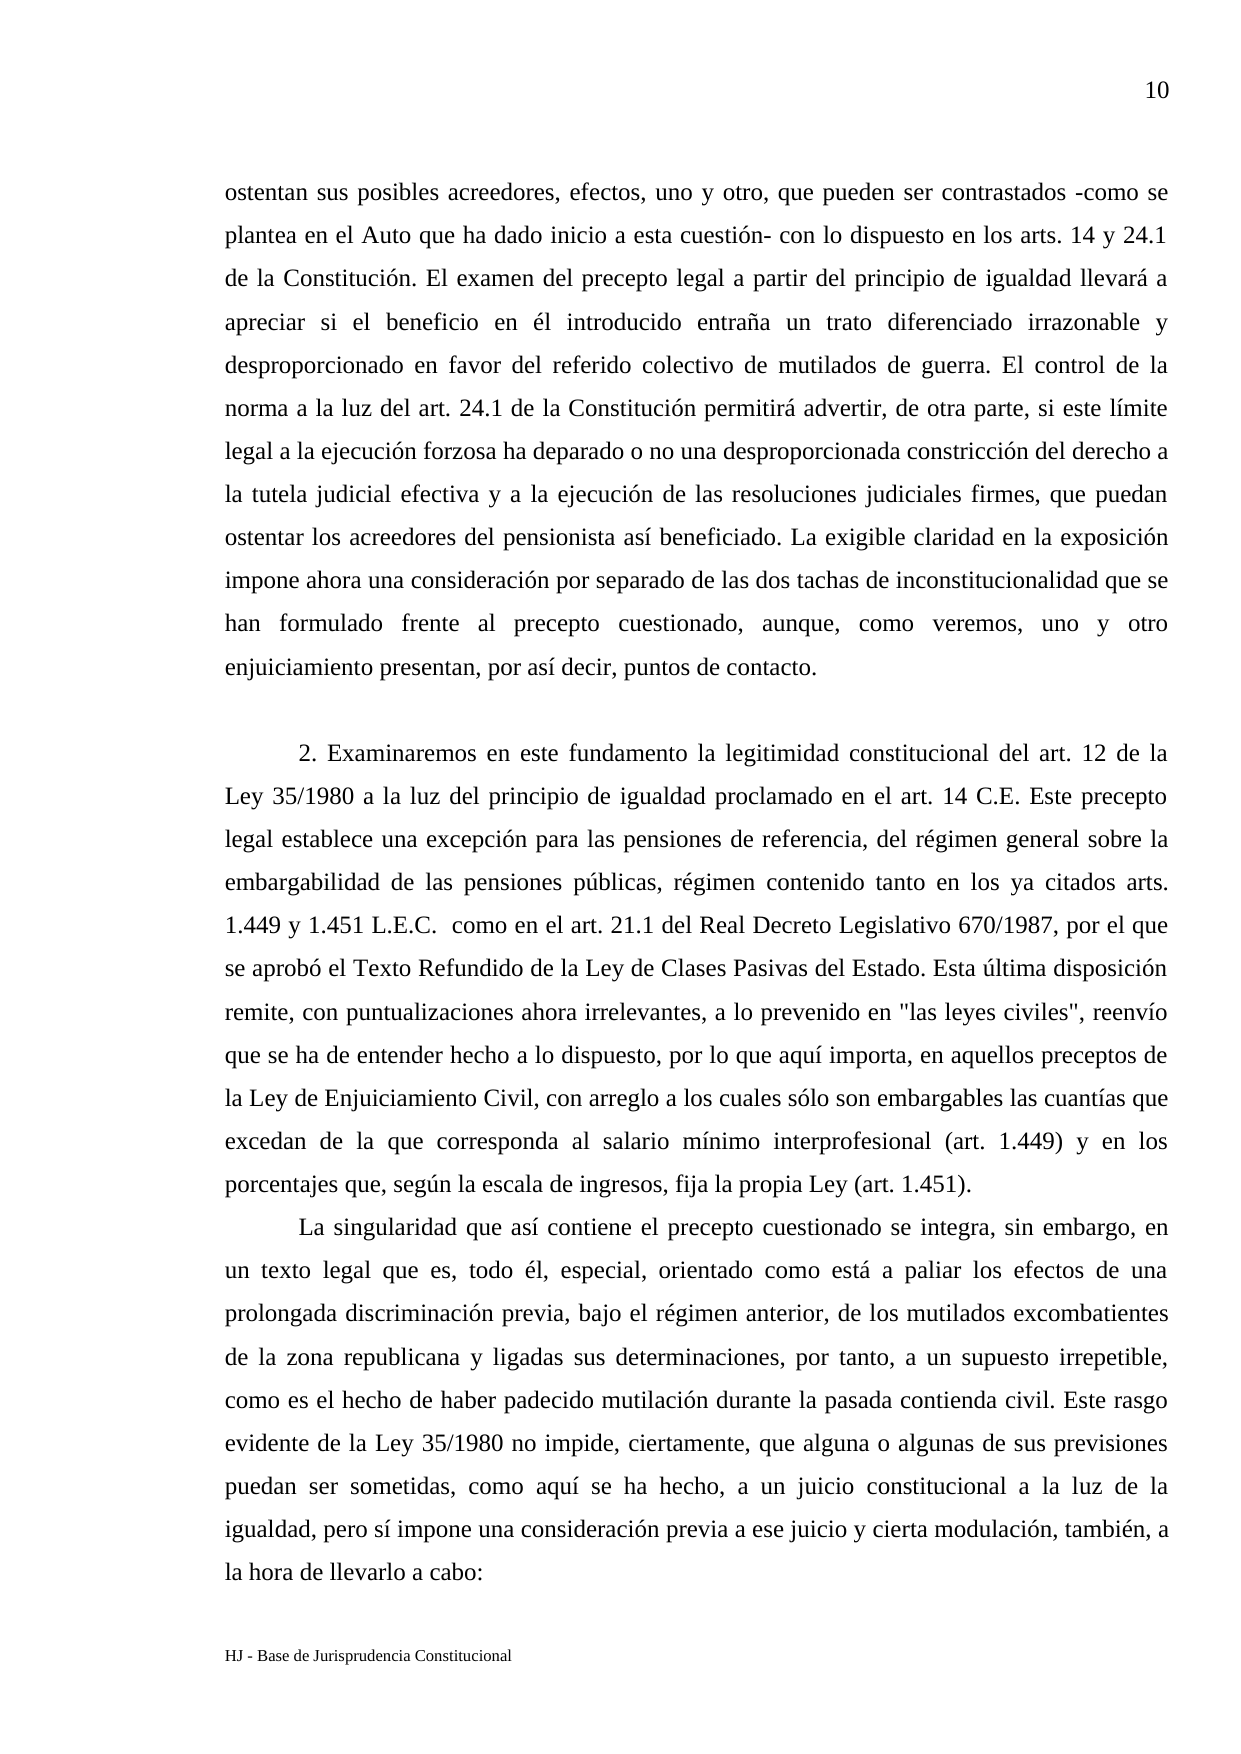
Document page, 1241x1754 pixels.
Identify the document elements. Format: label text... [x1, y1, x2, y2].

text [224, 177, 1169, 680]
text La singularidad que así contiene el precepto cuestionado se integra, sin embargo, en un texto legal que es, todo él, especial, orientado como está a paliar los efectos de una prolongada discriminación previa, bajo el régimen anterior, de los mutilados excombatientes de la zona republicana y ligadas sus determinaciones, por tanto, a un supuesto irrepetible, como es el hecho de haber padecido mutilación durante la pasada contienda civil. Este rasgo evidente de la Ley 35/1980 no impide, ciertamente, que alguna o algunas de sus previsiones puedan ser sometidas, como aquí se ha hecho, a un juicio constitucional a la luz de la igualdad, pero sí impone una consideración previa a ese juicio y cierta modulación, también, a la hora de llevarlo a cabo: [224, 1212, 1169, 1586]
text 2. Examinaremos en este fundamento la legitimidad constitucional del art. 12 de la Ley 35/1980 a la luz del principio de igualdad proclamado en el art. 14 C.E. Este precepto legal establece una excepción para las pensiones de referencia, del régimen general sobre la embargabilidad de las pensiones públicas, régimen contenido tanto en los ya citados arts. 1.449 y 1.451 L.E.C. como en el art. 21.1 del Real Decreto Legislativo 670/1987, por el que se aprobó el Texto Refundido de la Ley de Clases Pasivas del Estado. Esta última disposición remite, con puntualizaciones ahora irrelevantes, a lo prevenido en "las leyes civiles", reenvío que se ha de entender hecho a lo dispuesto, por lo que aquí importa, en aquellos preceptos de la Ley de Enjuiciamiento Civil, con arreglo a los cuales sólo son embargables las cuantías que excedan de la que corresponda al salario mínimo interprofesional (art. 1.449) y en los porcentajes que, según la escala de ingresos, fija la propia Ley (art. 1.451). [224, 738, 1169, 1198]
